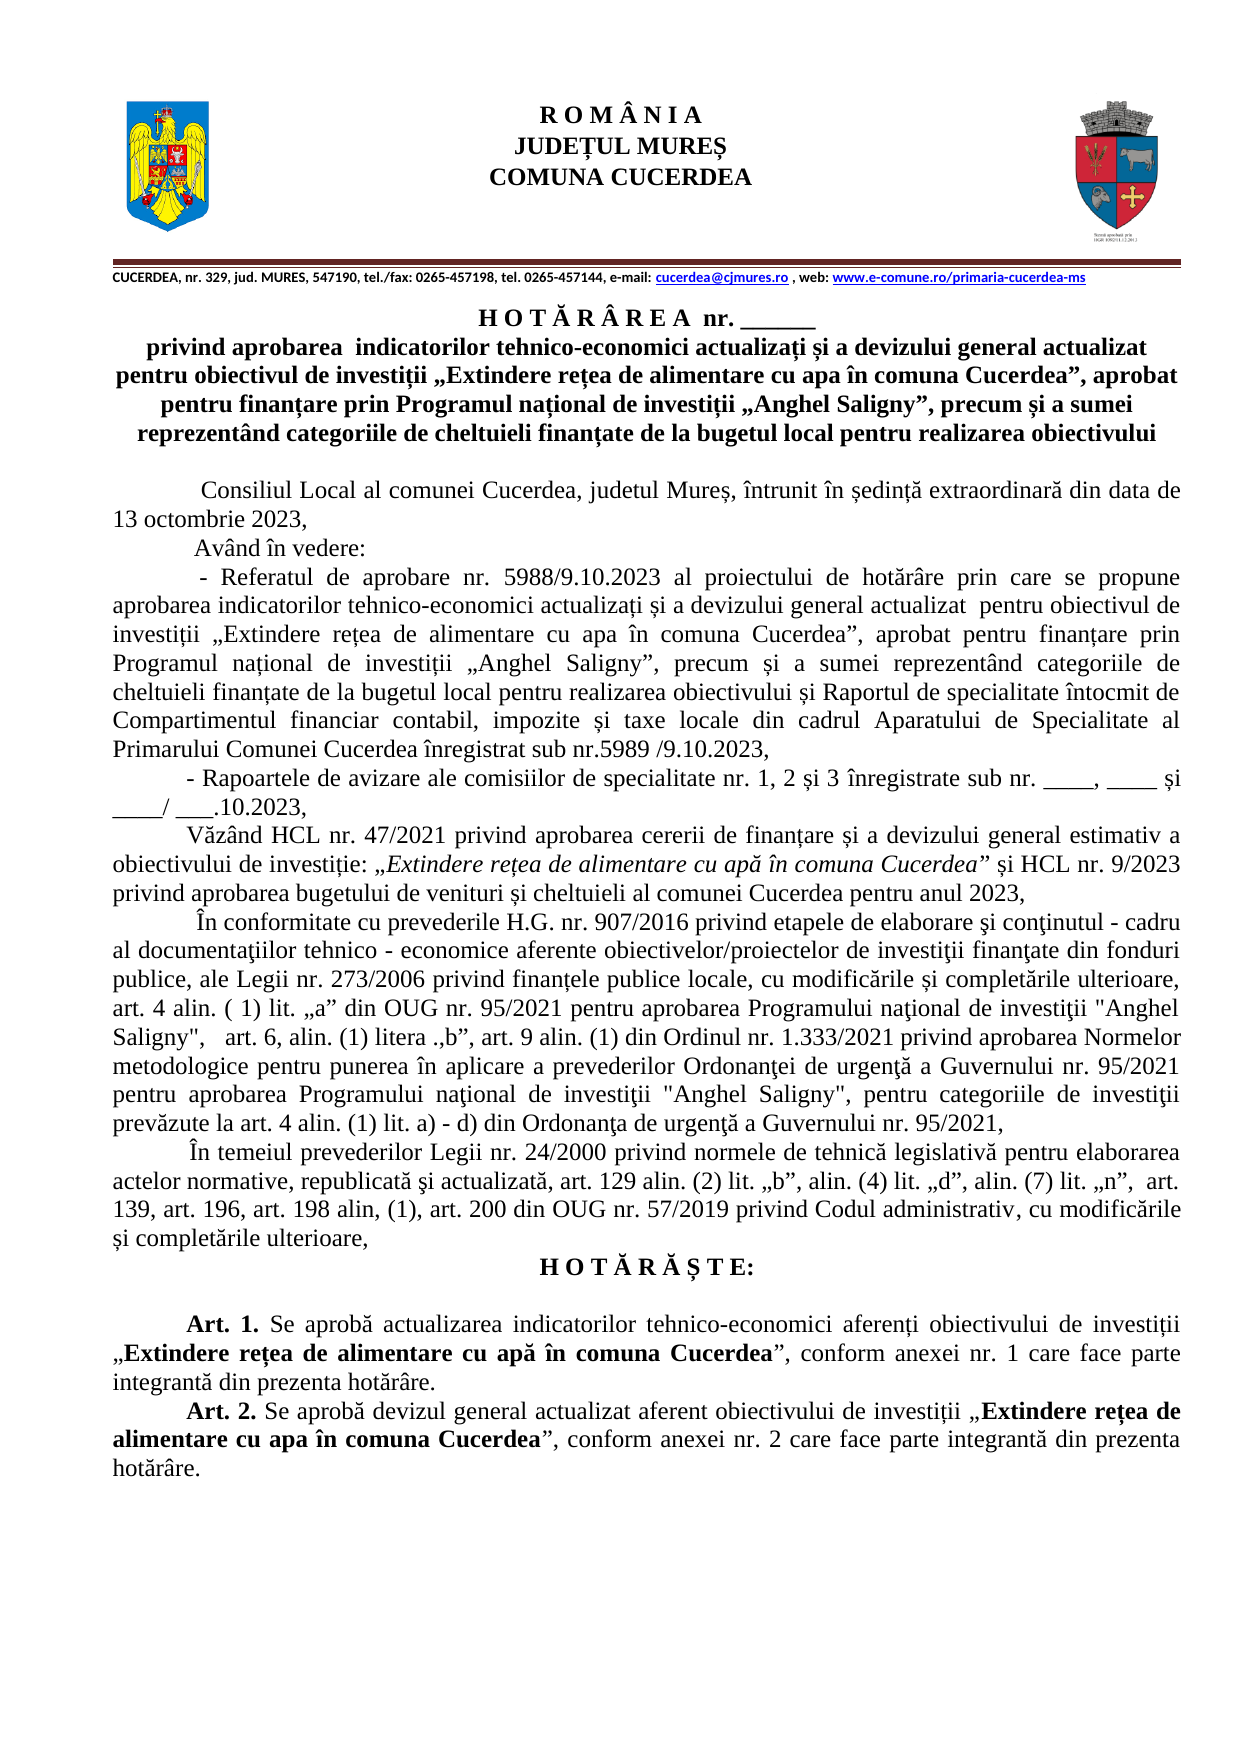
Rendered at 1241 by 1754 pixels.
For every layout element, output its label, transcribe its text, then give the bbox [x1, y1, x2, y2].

text - Referatul de aprobare nr. 5988/9.10.2023 al proiectului de hotărâre prin care se propune aprobarea indicatorilor tehnico-economici actualizați și a devizului general actualizat pentru obiectivul de investiții „Extindere rețea de alimentare cu apa în comuna Cucerdea”, aprobat pentru finanțare prin Programul național de investiții „Anghel Saligny”, precum și a sumei reprezentând categoriile de cheltuieli finanțate de la bugetul local pentru realizarea obiectivului și Raportul de specialitate întocmit de Compartimentul financiar contabil, impozite și taxe locale din cadrul Aparatului de Specialitate al Primarului Comunei Cucerdea înregistrat sub nr.5989 /9.10.2023, [112, 562, 1181, 763]
picture [112, 93, 222, 243]
text - Rapoartele de avizare ale comisiilor de specialitate nr. 1, 2 și 3 înregistrate sub nr. ____, ____ și ____/ ___.10.2023, [112, 763, 1181, 821]
text Art. 1. Se aprobă actualizarea indicatorilor tehnico-economici aferenți obiectivului de investiții „Extindere rețea de alimentare cu apă în comuna Cucerdea”, conform anexei nr. 1 care face parte integrantă din prezenta hotărâre. [112, 1309, 1181, 1396]
text privind aprobarea indicatorilor tehnico-economici actualizați și a devizului general actualizat pentru obiectivul de investiții „Extindere rețea de alimentare cu apa în comuna Cucerdea”, aprobat pentru finanțare prin Programul național de investiții „Anghel Saligny”, precum și a sumei reprezentând categoriile de cheltuieli finanțate de la bugetul local pentru realizarea obiectivului [112, 332, 1181, 447]
text În temeiul prevederilor Legii nr. 24/2000 privind normele de tehnică legislativă pentru elaborarea actelor normative, republicată şi actualizată, art. 129 alin. (2) lit. „b”, alin. (4) lit. „d”, alin. (7) lit. „n”, art. 139, art. 196, art. 198 alin, (1), art. 200 din OUG nr. 57/2019 privind Codul administrativ, cu modificările și completările ulterioare, [112, 1137, 1181, 1252]
text În conformitate cu prevederile H.G. nr. 907/2016 privind etapele de elaborare şi conţinutul - cadru al documentaţiilor tehnico - economice aferente obiectivelor/proiectelor de investiţii finanţate din fonduri publice, ale Legii nr. 273/2006 privind finanțele publice locale, cu modificările și completările ulterioare, art. 4 alin. ( 1) lit. „a” din OUG nr. 95/2021 pentru aprobarea Programului naţional de investiţii "Anghel Saligny", art. 6, alin. (1) litera .,b”, art. 9 alin. (1) din Ordinul nr. 1.333/2021 privind aprobarea Normelor metodologice pentru punerea în aplicare a prevederilor Ordonanţei de urgenţă a Guvernului nr. 95/2021 pentru aprobarea Programului naţional de investiţii "Anghel Saligny", pentru categoriile de investiţii prevăzute la art. 4 alin. (1) lit. a) - d) din Ordonanţa de urgenţă a Guvernului nr. 95/2021, [112, 907, 1181, 1137]
text Consiliul Local al comunei Cucerdea, judetul Mureș, întrunit în ședință extraordinară din data de 13 octombrie 2023, [112, 476, 1181, 533]
text Având în vedere: [112, 533, 1181, 562]
text Văzând HCL nr. 47/2021 privind aprobarea cererii de finanțare și a devizului general estimativ a obiectivului de investiție: „Extindere rețea de alimentare cu apă în comuna Cucerdea” și HCL nr. 9/2023 privind aprobarea bugetului de venituri și cheltuieli al comunei Cucerdea pentru anul 2023, [112, 821, 1181, 907]
text Art. 2. Se aprobă devizul general actualizat aferent obiectivului de investiții „Extindere rețea de alimentare cu apa în comuna Cucerdea”, conform anexei nr. 2 care face parte integrantă din prezenta hotărâre. [112, 1396, 1181, 1482]
text H O T Ă R Â R E A nr. ______ [112, 303, 1181, 332]
text CUCERDEA, nr. 329, jud. MURES, 547190, tel./fax: 0265-457198, tel. 0265-457144, e-mail: cucerdea@cjmures.ro , web: www.e-comune.ro/primaria-cucerdea-ms [112, 268, 1181, 286]
text H O T Ă R Ă Ș T E: [112, 1252, 1181, 1281]
picture [1075, 81, 1160, 243]
